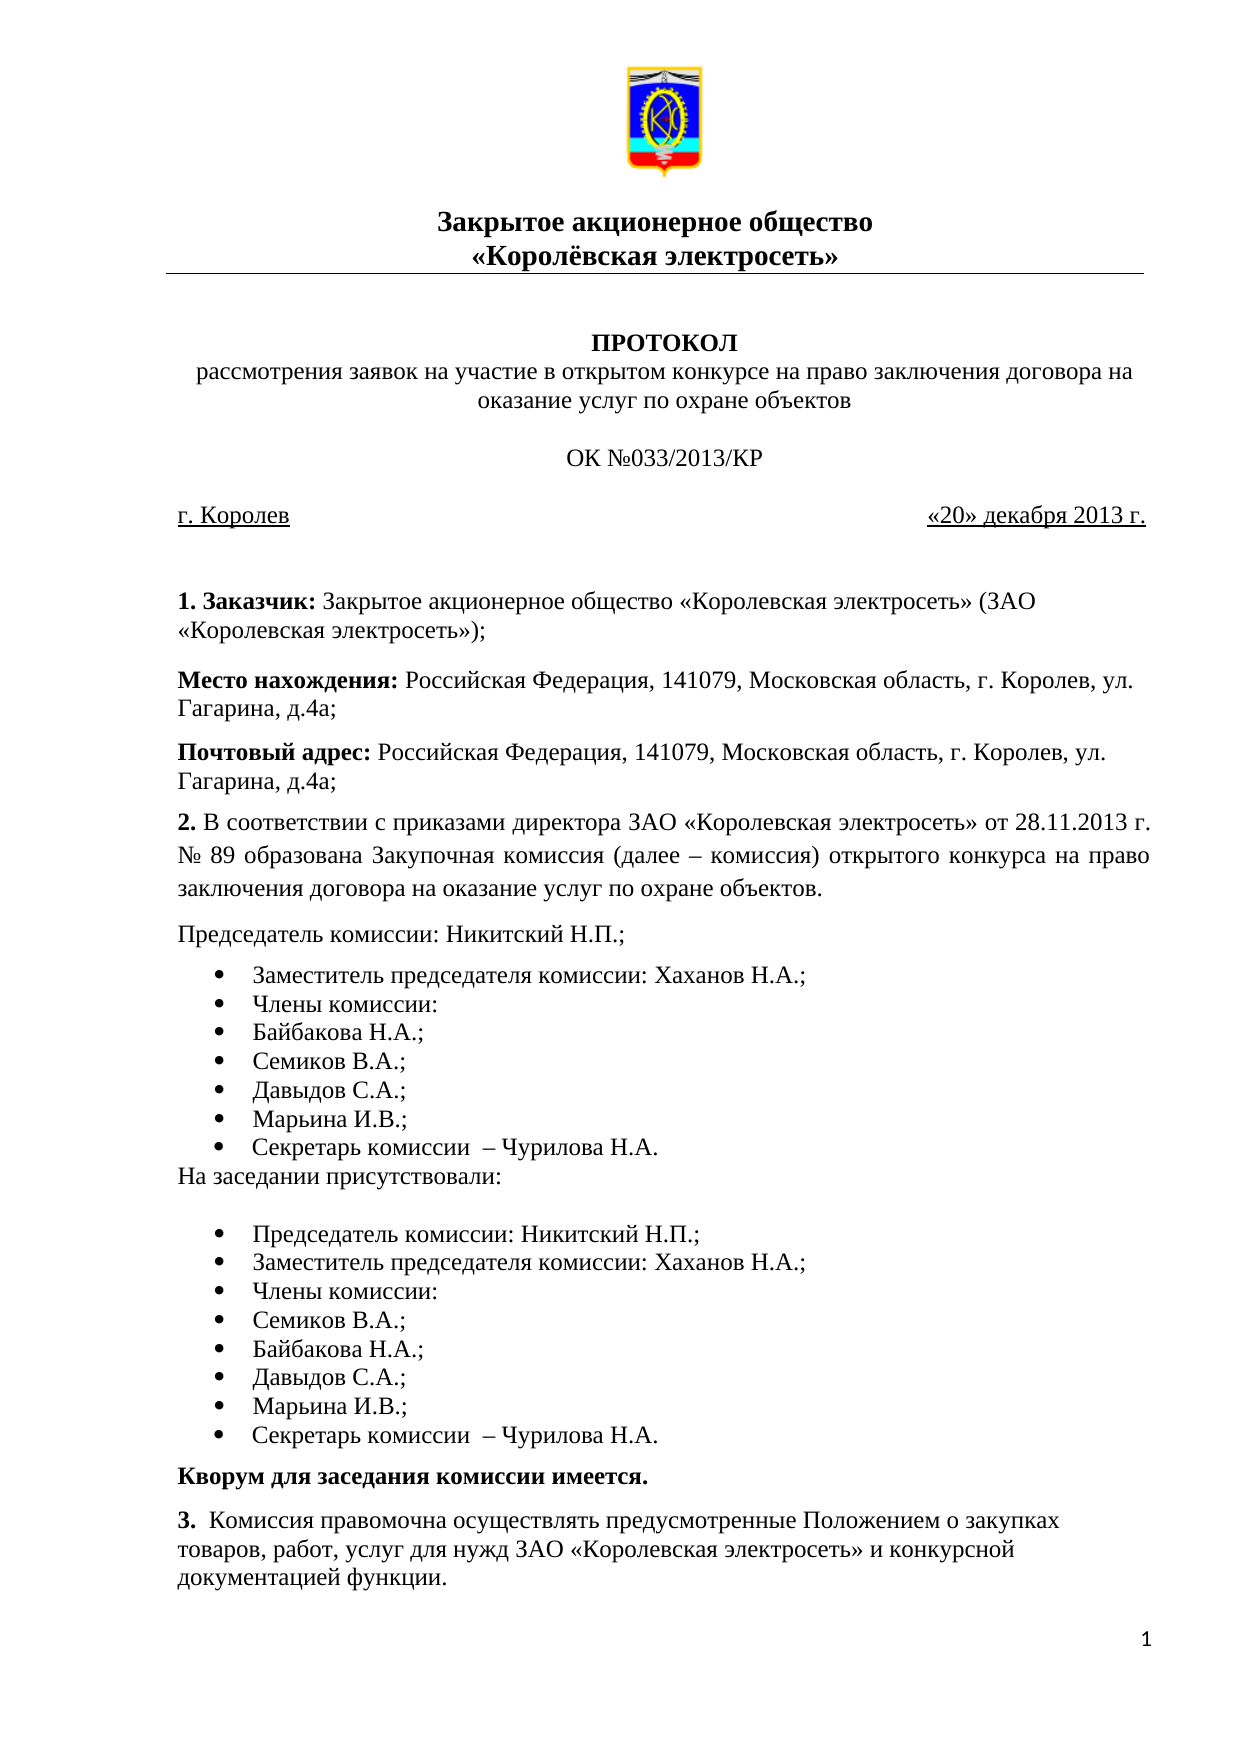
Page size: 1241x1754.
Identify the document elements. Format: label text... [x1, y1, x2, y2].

text ПРОТОКОЛ [177, 328, 1152, 356]
subtitle рассмотрения заявок на участие в открытом конкурсе на право заключения договора на оказание услуг по охране объектов [177, 356, 1152, 414]
list Заместитель председателя комиссии: Хаханов Н.А.; [215, 960, 1152, 989]
list Председатель комиссии: Никитский Н.П.; [215, 1219, 1152, 1247]
list Байбакова Н.А.; [215, 1334, 1152, 1362]
list Члены комиссии: [215, 989, 1152, 1017]
subtitle ОК №033/2013/КР [177, 443, 1152, 471]
text 1. Заказчик: Закрытое акционерное общество «Королевская электросеть» (ЗАО «Королевская электросеть»); [177, 586, 1152, 644]
list Давыдов С.А.; [215, 1075, 1152, 1104]
list Марьина И.В.; [215, 1391, 1152, 1420]
list Секретарь комиссии – Чурилова Н.А. [214, 1132, 1152, 1161]
list Секретарь комиссии – Чурилова Н.А. [214, 1420, 1152, 1449]
list г. Королев «20» декабря 2013 г. [177, 500, 1152, 529]
list Байбакова Н.А.; [215, 1017, 1152, 1046]
text Кворум для заседания комиссии имеется. [177, 1461, 1152, 1490]
list Семиков В.А.; [215, 1305, 1152, 1334]
text Почтовый адрес: Российская Федерация, 141079, Московская область, г. Королев, ул. Гагарина, д.4а; [177, 737, 1152, 795]
text Место нахождения: Российская Федерация, 141079, Московская область, г. Королев, ул. Гагарина, д.4а; [177, 665, 1152, 722]
list Заместитель председателя комиссии: Хаханов Н.А.; [215, 1247, 1152, 1276]
list Члены комиссии: [215, 1276, 1152, 1305]
text 2. В соответствии с приказами директора ЗАО «Королевская электросеть» от 28.11.2013 г. № 89 образована Закупочная комиссия (далее – комиссия) открытого конкурса на право заключения договора на оказание услуг по охране объектов. [177, 807, 1152, 902]
text 3. Комиссия правомочна осуществлять предусмотренные Положением о закупках товаров, работ, услуг для нужд ЗАО «Королевская электросеть» и конкурсной документацией функции. [177, 1505, 1152, 1591]
list Марьина И.В.; [215, 1104, 1152, 1132]
text Закрытое акционерное общество [166, 204, 1144, 238]
text Председатель комиссии: Никитский Н.П.; [177, 919, 1152, 947]
text На заседании присутствовали: [177, 1161, 1152, 1190]
list Семиков В.А.; [215, 1046, 1152, 1075]
list Давыдов С.А.; [215, 1362, 1152, 1391]
text «Королёвская электросеть» [166, 238, 1144, 273]
